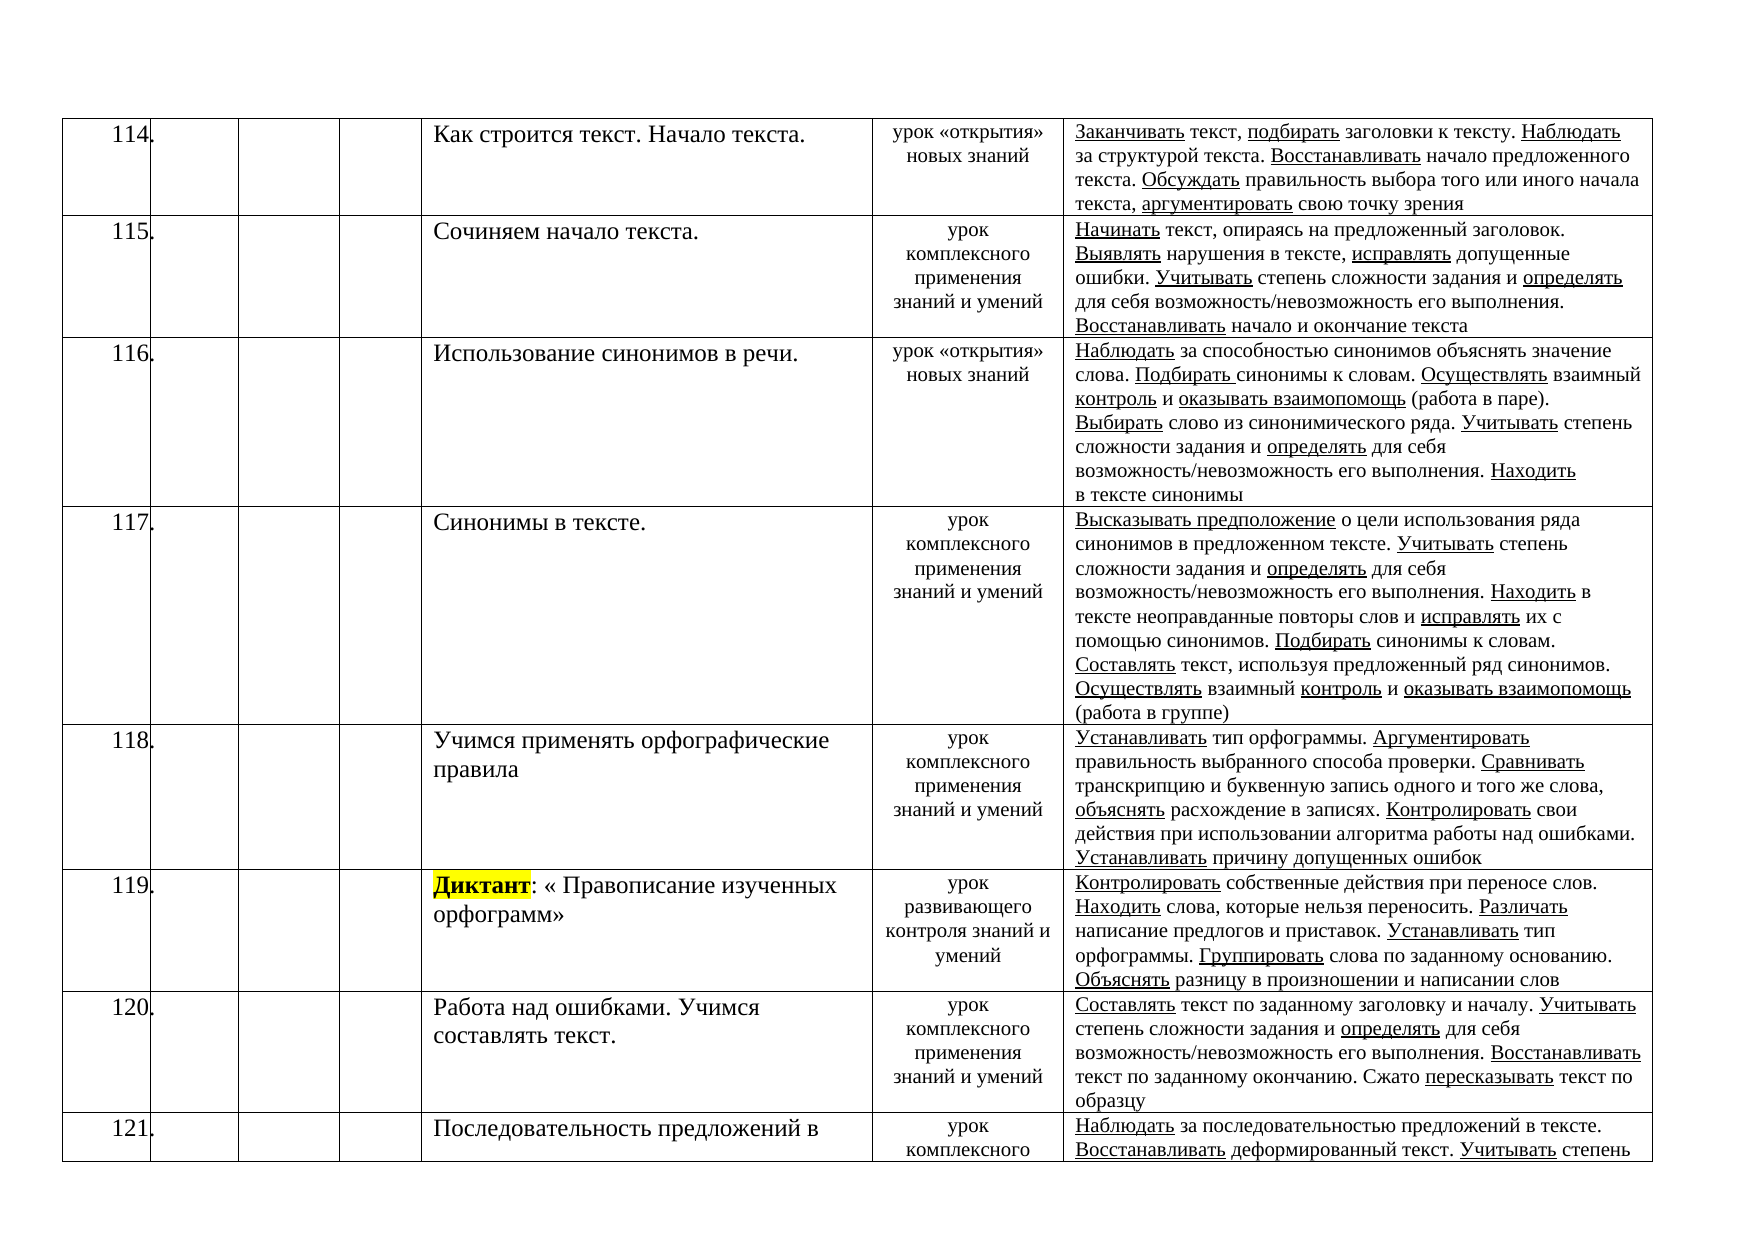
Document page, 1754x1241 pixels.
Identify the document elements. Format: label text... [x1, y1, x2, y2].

table_cell [63, 119, 150, 215]
table_cell [340, 507, 421, 724]
table_cell [340, 870, 421, 991]
table_cell [151, 507, 238, 724]
table_cell Работа над ошибками. Учимся составлять текст. [422, 992, 872, 1112]
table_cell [873, 1113, 1063, 1161]
table_cell [239, 338, 339, 506]
table_cell урок развивающего контроля знаний и умений [873, 870, 1063, 991]
table_cell [63, 992, 150, 1112]
table_cell Как строится текст. Начало текста. [422, 119, 872, 215]
table_cell урок комплексного применения знаний и умений [873, 725, 1063, 869]
table_cell [239, 216, 339, 337]
table_cell Высказывать предположение о цели использования ряда синонимов в предложенном тексте. Учитывать степень сложности задания и определять для себя возможность/невозможность его выполнения. Находить в тексте неоправданные повторы слов и исправлять их с помощью синонимов. Подбирать синонимы к словам. Составлять текст, используя предложенный ряд синонимов. Осуществлять взаимный контроль и оказывать взаимопомощь (работа в группе) [1064, 507, 1652, 724]
table_cell Учимся применять орфографические правила [422, 725, 872, 869]
table_cell [63, 338, 150, 506]
table_cell [151, 216, 238, 337]
table_cell [63, 870, 150, 991]
table_cell Использование синонимов в речи. [422, 338, 872, 506]
table_cell урок комплексного применения знаний и умений [873, 992, 1063, 1112]
table_cell Диктант: « Правописание изученных орфограмм» [422, 870, 872, 991]
table_cell [340, 725, 421, 869]
table_cell [340, 992, 421, 1112]
table_cell Наблюдать за способностью синонимов объяснять значение слова. Подбирать синонимы к словам. Осуществлять взаимный контроль и оказывать взаимопомощь (работа в паре). Выбирать слово из синонимического ряда. Учитывать степень сложности задания и определять для себя возможность/невозможность его выполнения. Находить в тексте синонимы [1064, 338, 1652, 506]
table_cell [151, 119, 238, 215]
table_cell Составлять текст по заданному заголовку и началу. Учитывать степень сложности задания и определять для себя возможность/невозможность его выполнения. Восстанавливать текст по заданному окончанию. Сжато пересказывать текст по образцу [1064, 992, 1652, 1112]
table_cell [63, 1113, 150, 1161]
table_cell [151, 725, 238, 869]
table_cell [422, 1113, 872, 1161]
table_cell [340, 338, 421, 506]
table_cell урок «открытия» новых знаний [873, 338, 1063, 506]
table_cell [340, 119, 421, 215]
table_cell [239, 507, 339, 724]
table_cell [340, 216, 421, 337]
table_cell [239, 870, 339, 991]
table_cell [151, 992, 238, 1112]
table_cell урок комплексного применения знаний и умений [873, 507, 1063, 724]
table_cell Начинать текст, опираясь на предложенный заголовок. Выявлять нарушения в тексте, исправлять допущенные ошибки. Учитывать степень сложности задания и определять для себя возможность/невозможность его выполнения. Восстанавливать начало и окончание текста [1064, 216, 1652, 337]
table_cell [239, 119, 339, 215]
table_cell Контролировать собственные действия при переносе слов. Находить слова, которые нельзя переносить. Различать написание предлогов и приставок. Устанавливать тип орфограммы. Группировать слова по заданному основанию. Объяснять разницу в произношении и написании слов [1064, 870, 1652, 991]
table_cell Сочиняем начало текста. [422, 216, 872, 337]
table_cell урок комплексного применения знаний и умений [873, 216, 1063, 337]
table_cell [340, 1113, 421, 1161]
table_cell [151, 338, 238, 506]
table_cell [63, 725, 150, 869]
table_cell Заканчивать текст, подбирать заголовки к тексту. Наблюдать за структурой текста. Восстанавливать начало предложенного текста. Обсуждать правильность выбора того или иного начала текста, аргументировать свою точку зрения [1064, 119, 1652, 215]
table_cell [239, 992, 339, 1112]
table_cell Синонимы в тексте. [422, 507, 872, 724]
table_cell [63, 507, 150, 724]
table_cell [63, 216, 150, 337]
table_cell Устанавливать тип орфограммы. Аргументировать правильность выбранного способа проверки. Сравнивать транскрипцию и буквенную запись одного и того же слова, объяснять расхождение в записях. Контролировать свои действия при использовании алгоритма работы над ошибками. Устанавливать причину допущенных ошибок [1064, 725, 1652, 869]
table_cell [1064, 1113, 1652, 1161]
table_cell [151, 870, 238, 991]
table_cell урок «открытия» новых знаний [873, 119, 1063, 215]
table_cell [239, 1113, 339, 1161]
table_cell [239, 725, 339, 869]
table_cell [151, 1113, 238, 1161]
